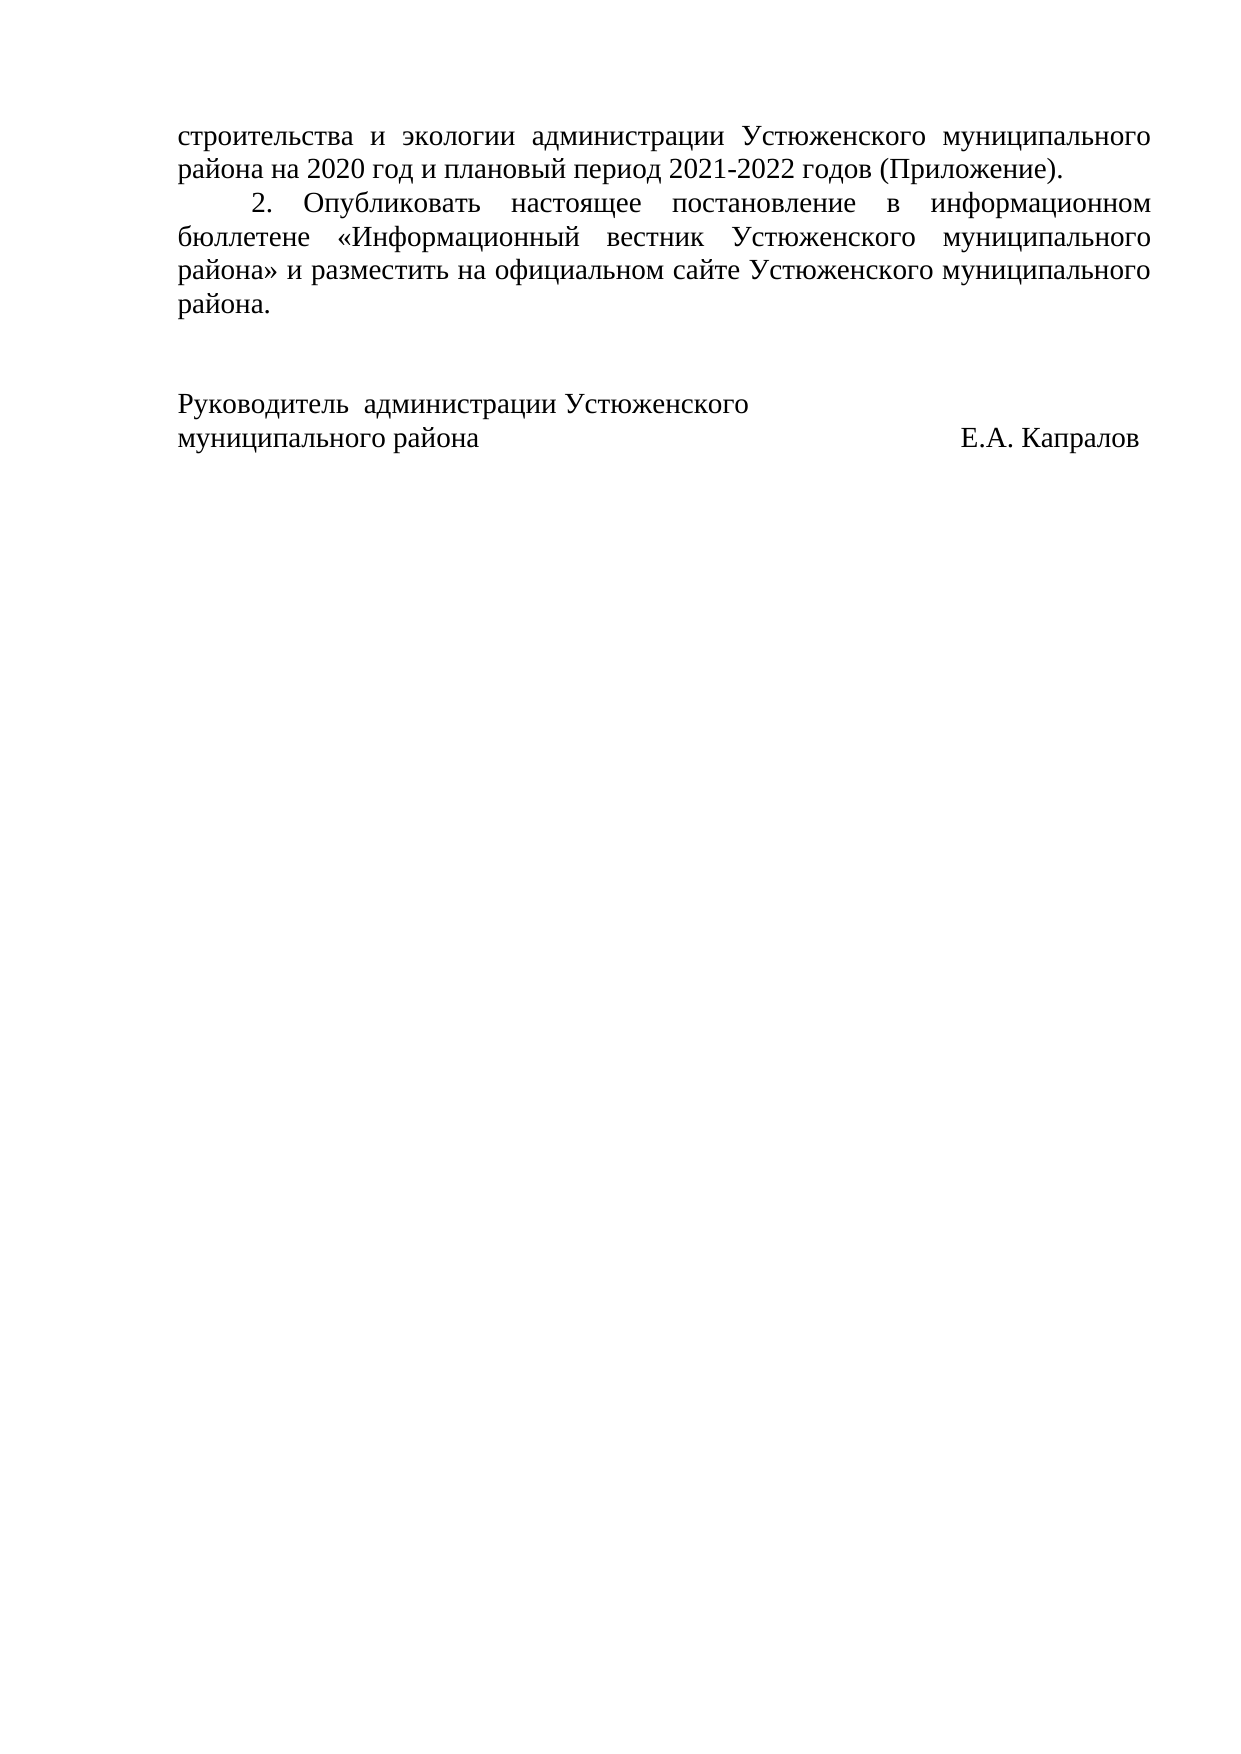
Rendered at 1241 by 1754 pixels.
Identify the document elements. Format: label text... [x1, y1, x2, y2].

text 2. Опубликовать настоящее постановление в информационном бюллетене «Информационный вестник Устюженского муниципального района» и разместить на официальном сайте Устюженского муниципального района. [177, 185, 1152, 319]
text муниципального района Е.А. Капралов [177, 420, 1152, 453]
text Руководитель администрации Устюженского [177, 386, 1152, 420]
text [177, 118, 1152, 185]
